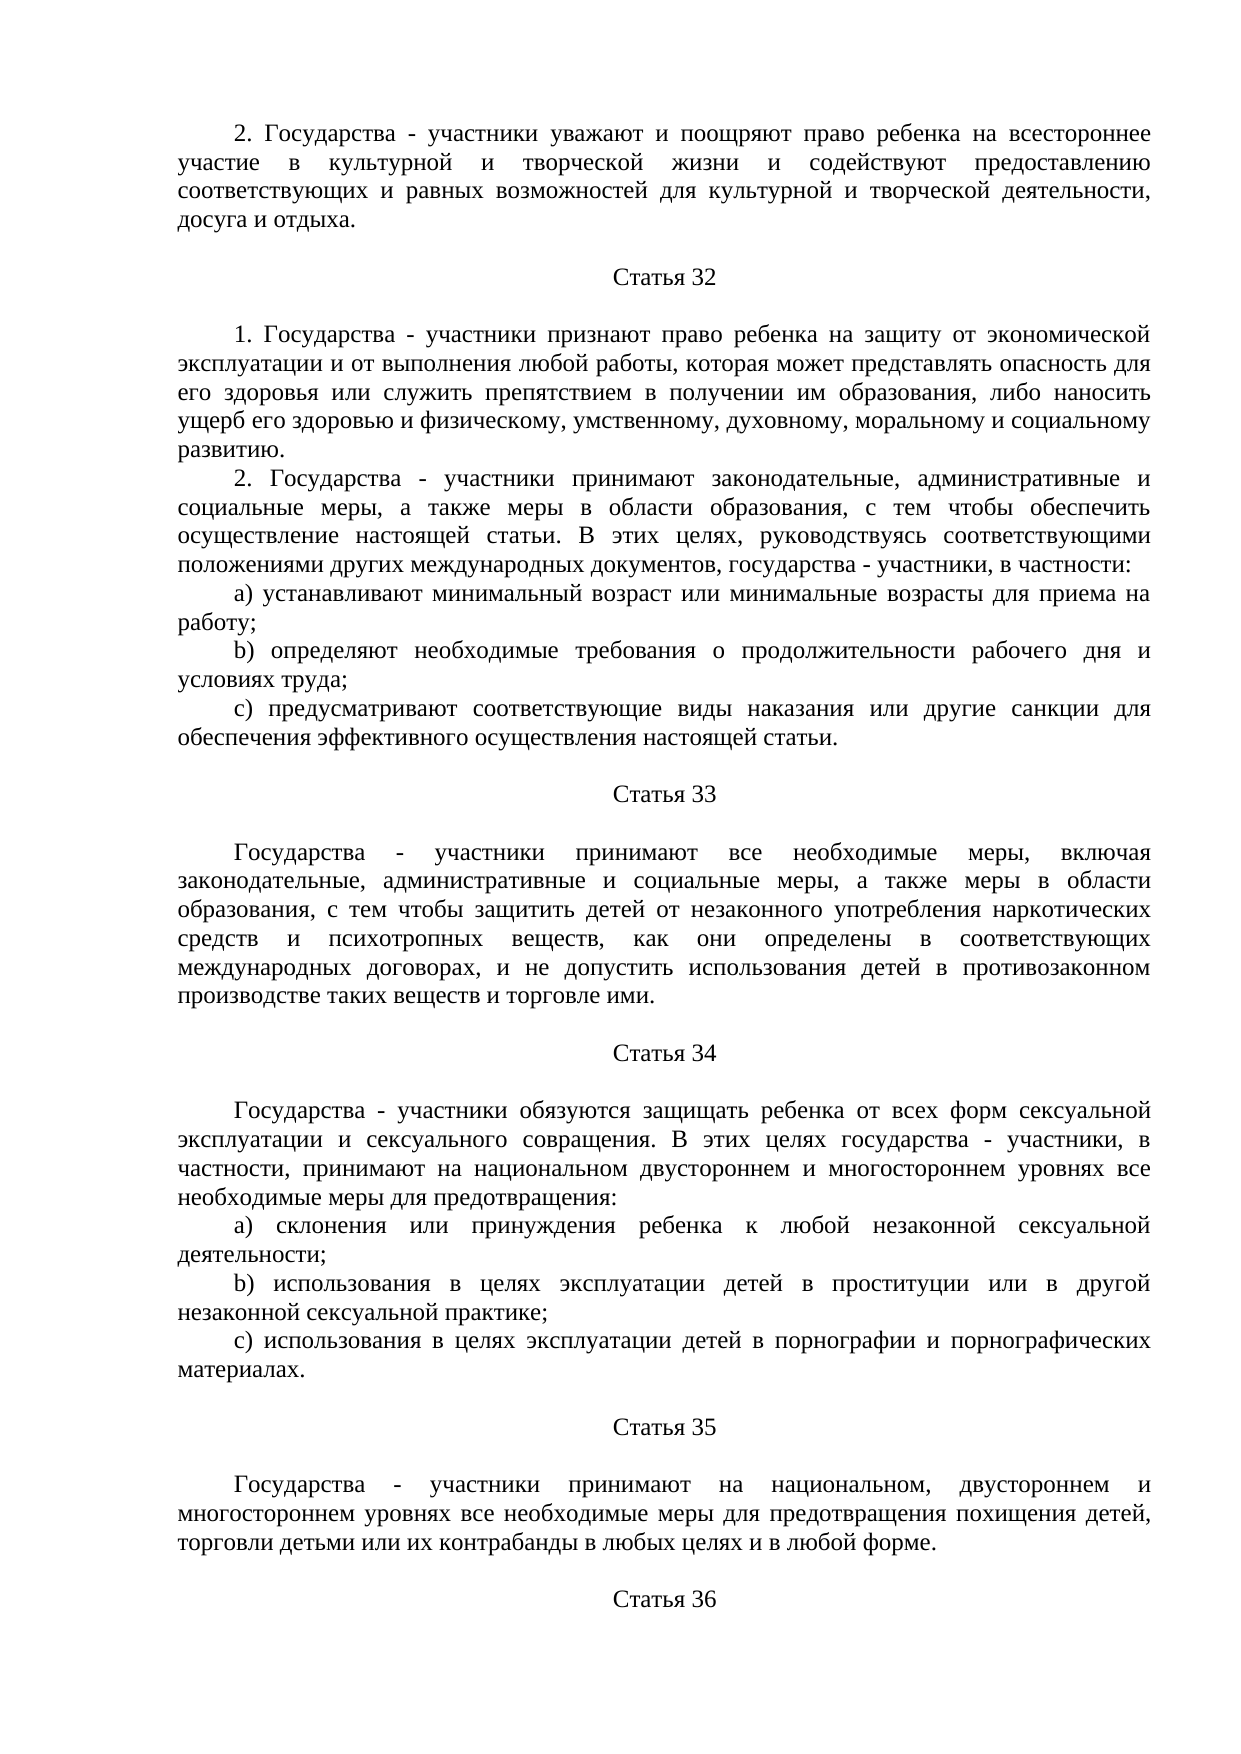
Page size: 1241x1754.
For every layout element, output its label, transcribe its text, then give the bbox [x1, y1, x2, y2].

text c) использования в целях эксплуатации детей в порнографии и порнографических материалах. [177, 1326, 1152, 1383]
text c) предусматривают соответствующие виды наказания или другие санкции для обеспечения эффективного осуществления настоящей статьи. [177, 693, 1152, 751]
text a) склонения или принуждения ребенка к любой незаконной сексуальной деятельности; [177, 1211, 1152, 1268]
text a) устанавливают минимальный возраст или минимальные возрасты для приема на работу; [177, 578, 1152, 636]
text 2. Государства - участники уважают и поощряют право ребенка на всестороннее участие в культурной и творческой жизни и содействуют предоставлению соответствующих и равных возможностей для культурной и творческой деятельности, досуга и отдыха. [177, 118, 1152, 233]
text b) использования в целях эксплуатации детей в проституции или в другой незаконной сексуальной практике; [177, 1268, 1152, 1326]
text Государства - участники принимают все необходимые меры, включая законодательные, административные и социальные меры, а также меры в области образования, с тем чтобы защитить детей от незаконного употребления наркотических средств и психотропных веществ, как они определены в соответствующих международных договорах, и не допустить использования детей в противозаконном производстве таких веществ и торговле ими. [177, 837, 1152, 1009]
text Государства - участники принимают на национальном, двустороннем и многостороннем уровнях все необходимые меры для предотвращения похищения детей, торговли детьми или их контрабанды в любых целях и в любой форме. [177, 1469, 1152, 1556]
text Статья 34 [177, 1038, 1152, 1067]
text Статья 33 [177, 779, 1152, 808]
text b) определяют необходимые требования о продолжительности рабочего дня и условиях труда; [177, 636, 1152, 693]
text 2. Государства - участники принимают законодательные, административные и социальные меры, а также меры в области образования, с тем чтобы обеспечить осуществление настоящей статьи. В этих целях, руководствуясь соответствующими положениями других международных документов, государства - участники, в частности: [177, 463, 1152, 578]
text Статья 35 [177, 1412, 1152, 1441]
text 1. Государства - участники признают право ребенка на защиту от экономической эксплуатации и от выполнения любой работы, которая может представлять опасность для его здоровья или служить препятствием в получении им образования, либо наносить ущерб его здоровью и физическому, умственному, духовному, моральному и социальному развитию. [177, 319, 1152, 463]
text Статья 32 [177, 262, 1152, 291]
text Государства - участники обязуются защищать ребенка от всех форм сексуальной эксплуатации и сексуального совращения. В этих целях государства - участники, в частности, принимают на национальном двустороннем и многостороннем уровнях все необходимые меры для предотвращения: [177, 1096, 1152, 1211]
text Статья 36 [177, 1584, 1152, 1613]
